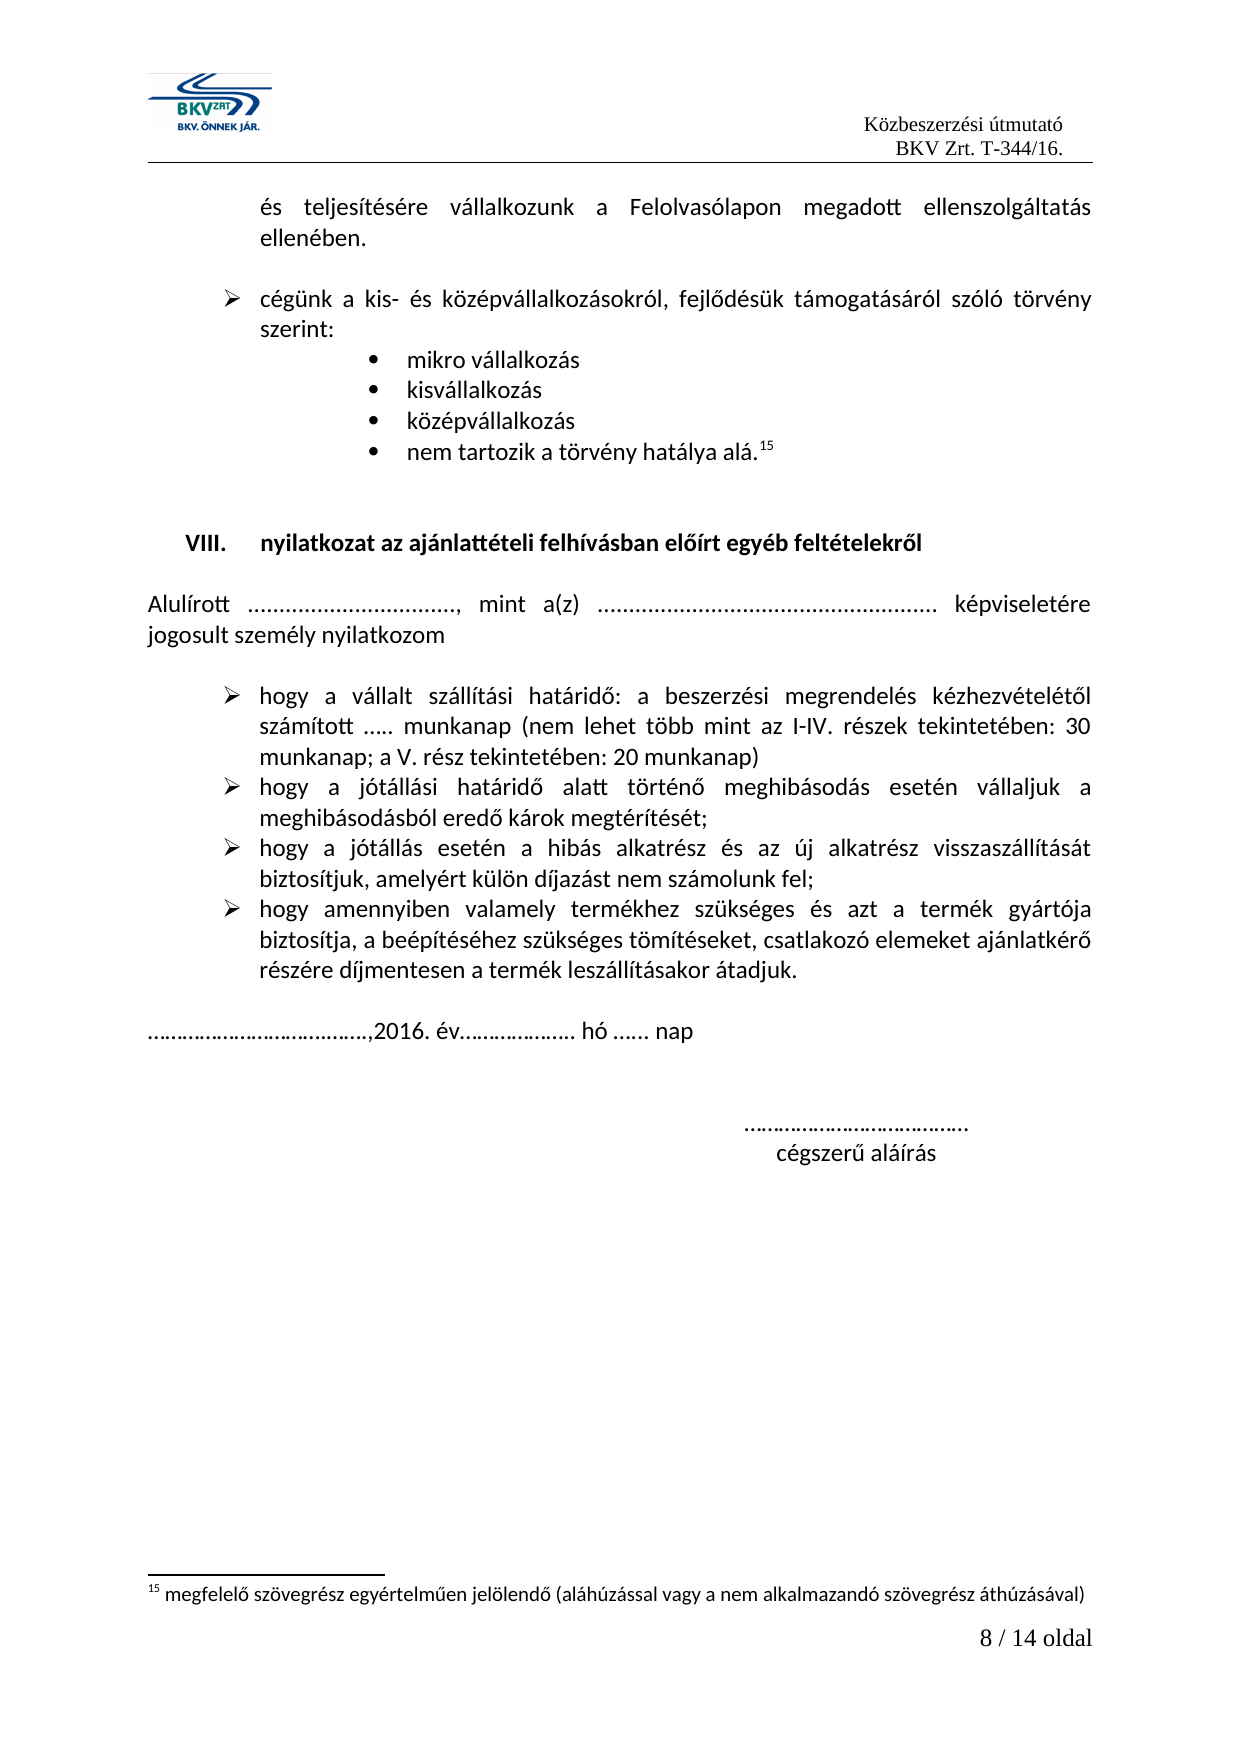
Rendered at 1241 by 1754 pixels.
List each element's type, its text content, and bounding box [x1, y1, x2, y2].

list hogy amennyiben valamely termékhez szükséges és azt a termék gyártója biztosítja, a beépítéséhez szükséges tömítéseket, csatlakozó elemeket ajánlatkérő részére díjmentesen a termék leszállításakor átadjuk. [222, 893, 1093, 985]
picture [147, 73, 273, 132]
list hogy a jótállás esetén a hibás alkatrész és az új alkatrész visszaszállítását biztosítjuk, amelyért külön díjazást nem számolunk fel; [222, 832, 1093, 893]
list kisvállalkozás [369, 374, 1093, 405]
text cégszerű aláírás [148, 1138, 1093, 1168]
list hogy a vállalt szállítási határidő: a beszerzési megrendelés kézhezvételétől számított ….. munkanap (nem lehet több mint az I-IV. részek tekintetében: 30 munkanap; a V. rész tekintetében: 20 munkanap) [222, 680, 1093, 771]
list hogy a jótállási határidő alatt történő meghibásodás esetén vállaljuk a meghibásodásból eredő károk megtérítését; [222, 771, 1093, 832]
text ………………………….…….,2016. év……………….. hó …... nap [148, 1016, 1093, 1046]
text ………………………………… [148, 1107, 1093, 1138]
list mikro vállalkozás [369, 344, 1093, 374]
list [222, 191, 1093, 252]
list nem tartozik a törvény hatálya alá. [369, 436, 1093, 466]
list nyilatkozat az ajánlattételi felhívásban előírt egyéb feltételekről [185, 527, 1093, 558]
list középvállalkozás [369, 405, 1093, 436]
text Alulírott ................................., mint a(z) ...................................................... képviseletére jogosult személy nyilatkozom [148, 588, 1093, 649]
list cégünk a kis- és középvállalkozásokról, fejlődésük támogatásáról szóló törvény szerint: [222, 283, 1093, 344]
